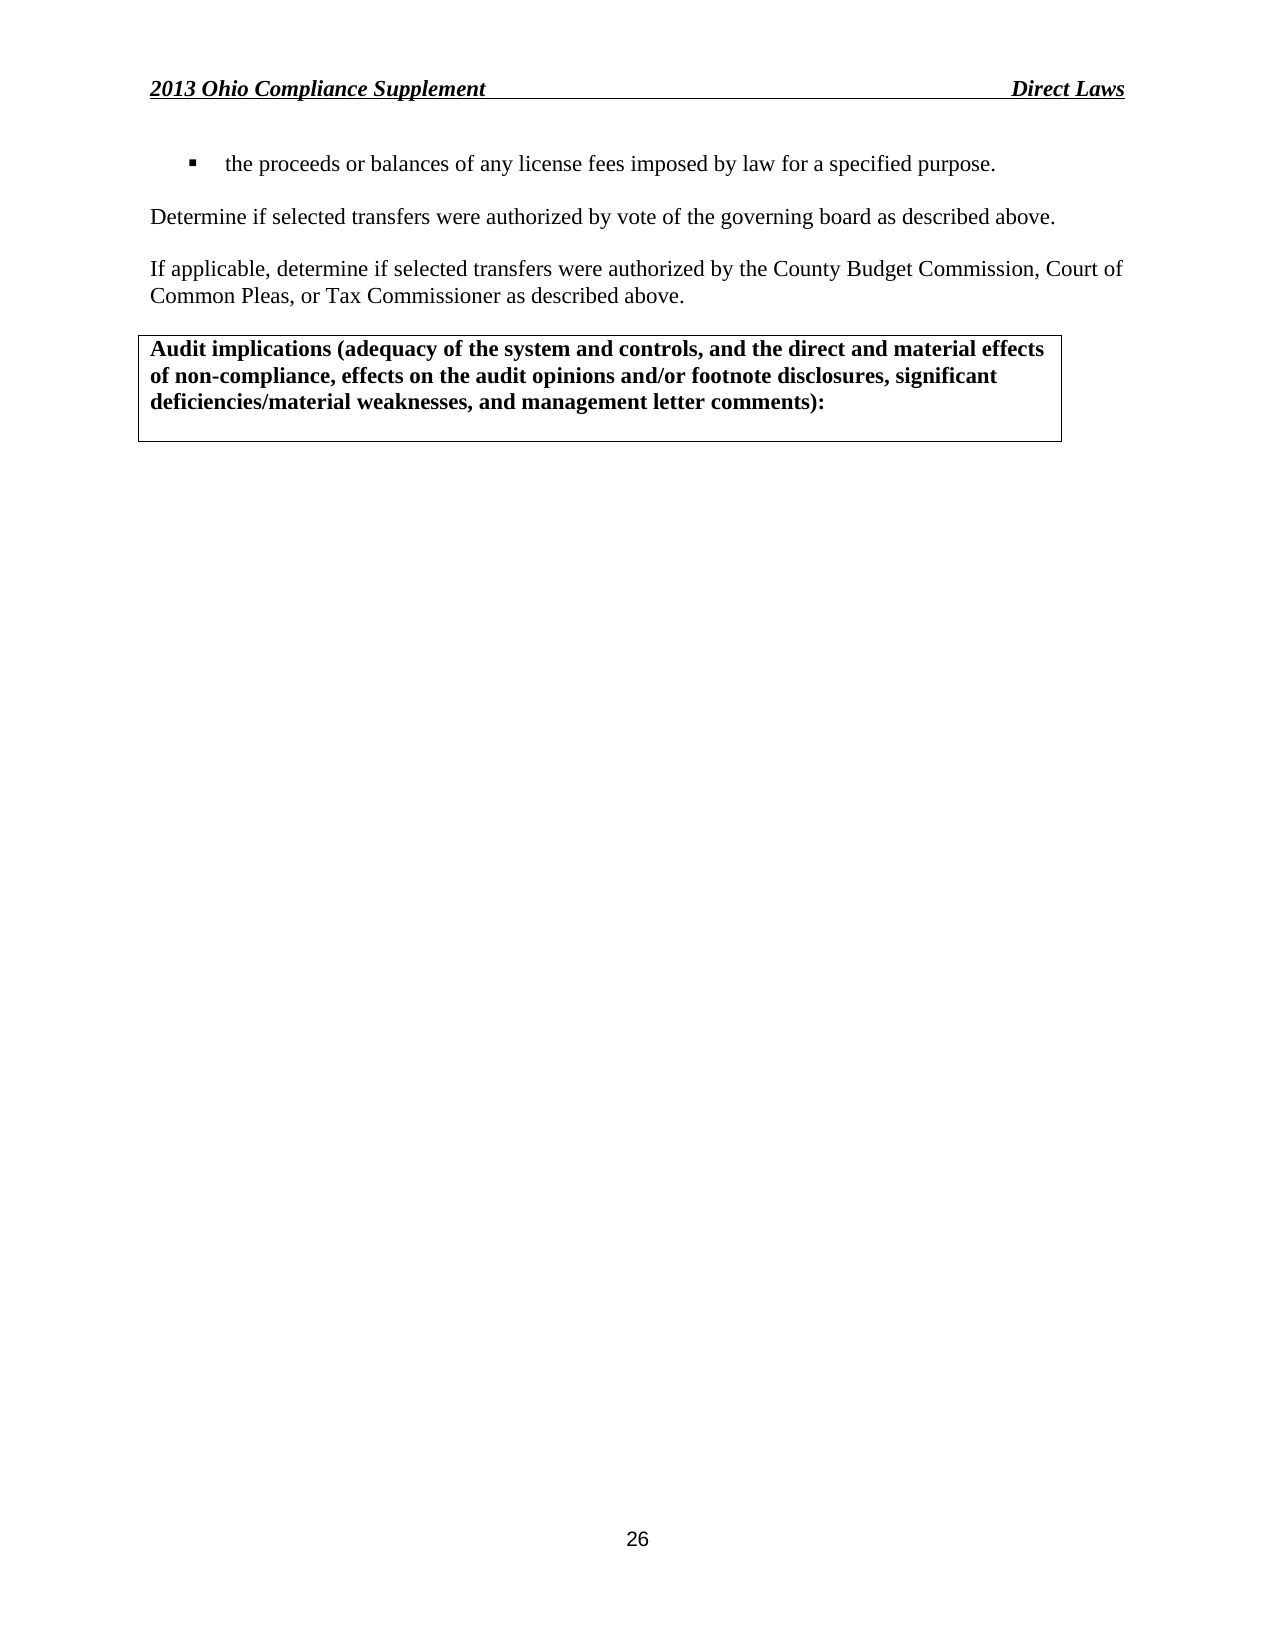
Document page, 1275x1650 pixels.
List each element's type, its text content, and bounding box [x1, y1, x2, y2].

text If applicable, determine if selected transfers were authorized by the County Budget Commission, Court of Common Pleas, or Tax Commissioner as described above. [150, 255, 1125, 308]
text Determine if selected transfers were authorized by vote of the governing board as described above. [150, 203, 1125, 229]
list the proceeds or balances of any license fees imposed by law for a specified purpose. [187, 150, 1125, 176]
table_header Audit implications (adequacy of the system and controls, and the direct and material effects of non-compliance, effects on the audit opinions and/or footnote disclosures, significant deficiencies/material weaknesses, and management letter comments): [139, 336, 1061, 441]
